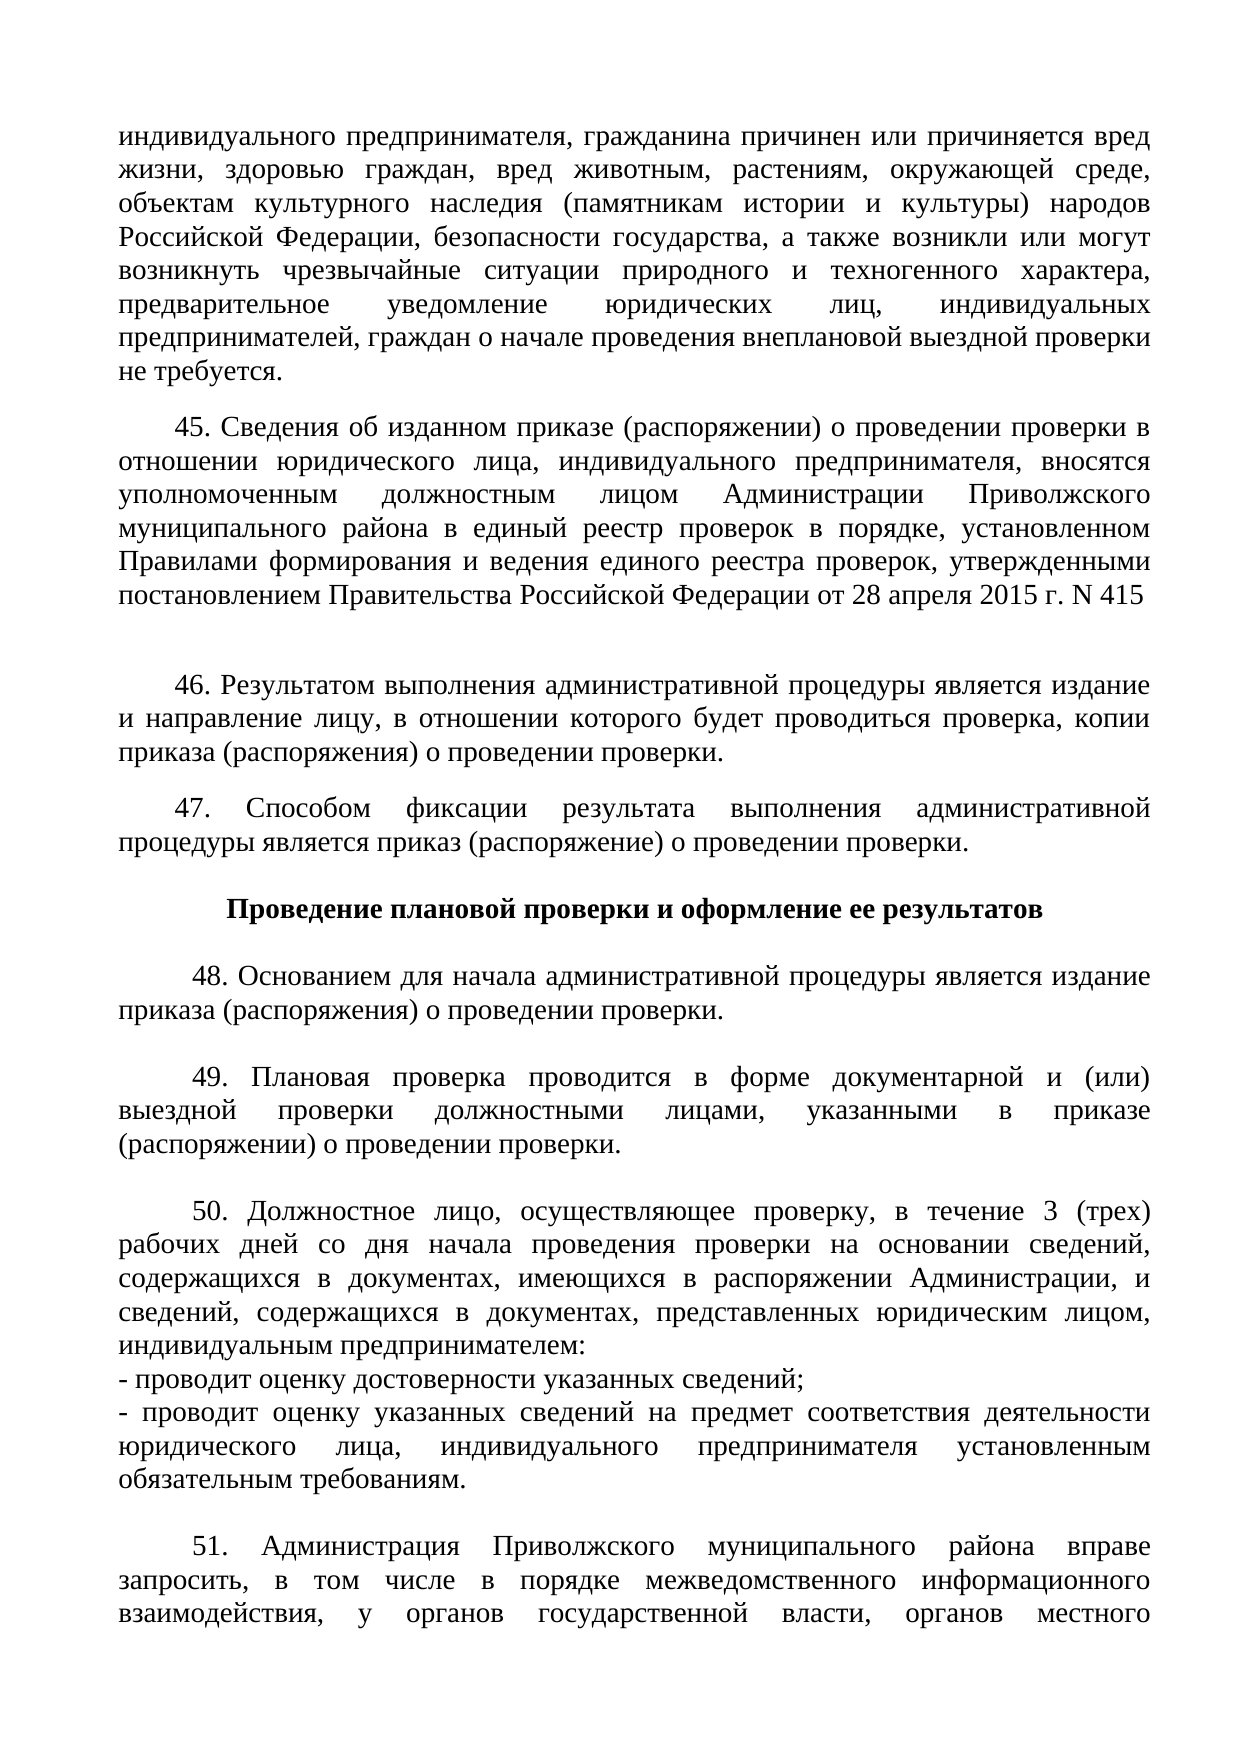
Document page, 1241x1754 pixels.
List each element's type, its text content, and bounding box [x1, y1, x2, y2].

text - проводит оценку указанных сведений на предмет соответствия деятельности юридического лица, индивидуального предпринимателя установленным обязательным требованиям. [118, 1394, 1152, 1495]
text 47. Способом фиксации результата выполнения административной процедуры является приказ (распоряжение) о проведении проверки. [118, 791, 1152, 858]
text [118, 118, 1152, 386]
text 46. Результатом выполнения административной процедуры является издание и направление лицу, в отношении которого будет проводиться проверка, копии приказа (распоряжения) о проведении проверки. [118, 667, 1152, 768]
text 50. Должностное лицо, осуществляющее проверку, в течение 3 (трех) рабочих дней со дня начала проведения проверки на основании сведений, содержащихся в документах, имеющихся в распоряжении Администрации, и сведений, содержащихся в документах, представленных юридическим лицом, индивидуальным предпринимателем: [118, 1193, 1152, 1361]
title Проведение плановой проверки и оформление ее результатов [118, 891, 1152, 925]
text 45. Сведения об изданном приказе (распоряжении) о проведении проверки в отношении юридического лица, индивидуального предпринимателя, вносятся уполномоченным должностным лицом Администрации Приволжского муниципального района в единый реестр проверок в порядке, установленном Правилами формирования и ведения единого реестра проверок, утвержденными постановлением Правительства Российской Федерации от 28 апреля 2015 г. N 415 [118, 409, 1152, 611]
text 48. Основанием для начала административной процедуры является издание приказа (распоряжения) о проведении проверки. [118, 958, 1152, 1025]
text - проводит оценку достоверности указанных сведений; [118, 1361, 1152, 1394]
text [118, 1528, 1152, 1629]
text 49. Плановая проверка проводится в форме документарной и (или) выездной проверки должностными лицами, указанными в приказе (распоряжении) о проведении проверки. [118, 1059, 1152, 1159]
